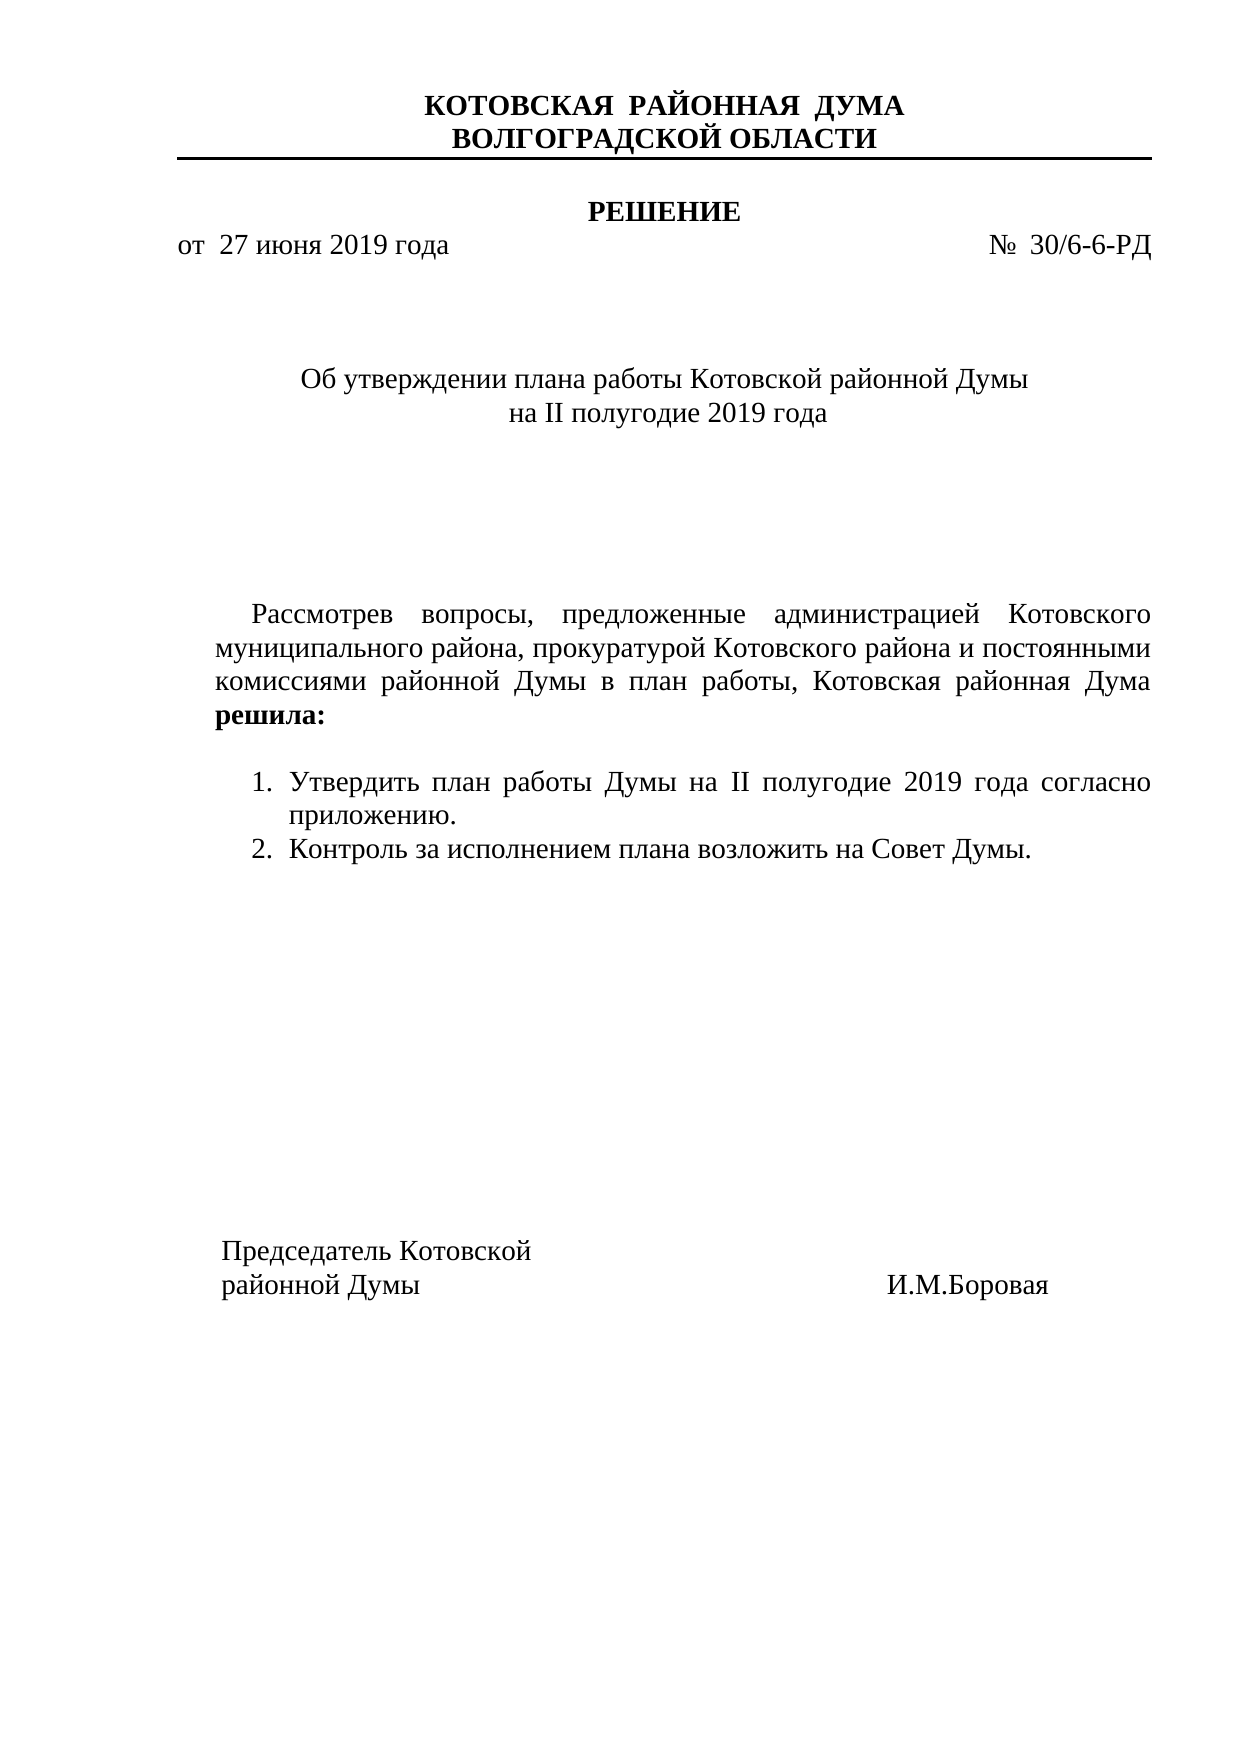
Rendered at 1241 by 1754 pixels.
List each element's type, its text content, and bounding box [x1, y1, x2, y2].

text районной Думы И.М.Боровая [177, 1267, 1152, 1301]
text на II полугодие 2019 года [177, 395, 1152, 428]
list Контроль за исполнением плана возложить на Совет Думы. [251, 831, 1152, 864]
list Утвердить план работы Думы на II полугодие 2019 года согласно приложению. [251, 764, 1152, 831]
text КОТОВСКАЯ РАЙОННАЯ ДУМА [177, 88, 1152, 121]
text Рассмотрев вопросы, предложенные администрацией Котовского муниципального района, прокуратурой Котовского района и постоянными комиссиями районной Думы в план работы, Котовская районная Дума решила: [215, 596, 1152, 730]
text Председатель Котовской [177, 1233, 1152, 1267]
text РЕШЕНИЕ [177, 194, 1152, 227]
text ВОЛГОГРАДСКОЙ ОБЛАСТИ [177, 121, 1152, 157]
text Об утверждении плана работы Котовской районной Думы [177, 361, 1152, 395]
text от 27 июня 2019 года № 30/6-6-РД [177, 227, 1152, 294]
